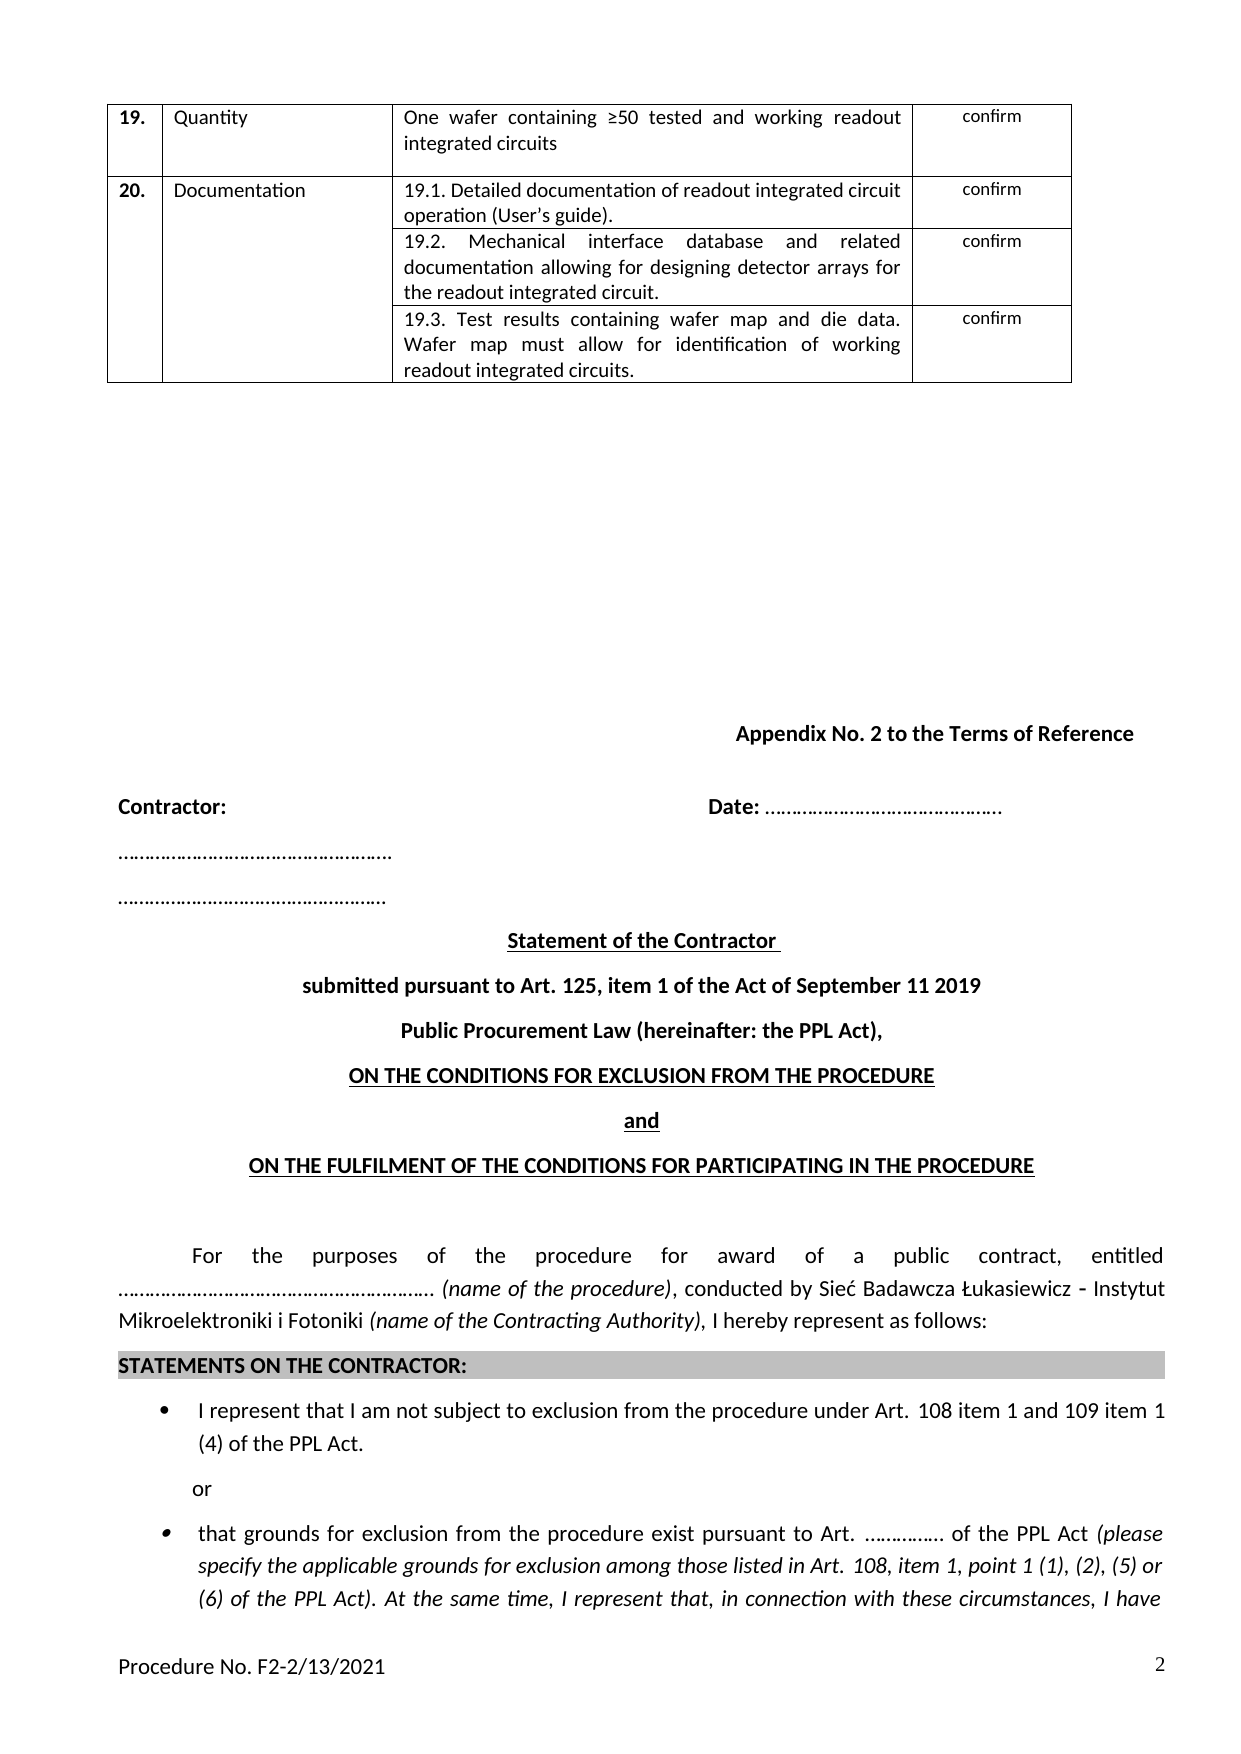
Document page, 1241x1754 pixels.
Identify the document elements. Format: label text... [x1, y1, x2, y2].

text …………………………………………… [118, 882, 545, 910]
text ON THE CONDITIONS FOR EXCLUSION FROM THE PROCEDURE [118, 1062, 1165, 1090]
text Public Procurement Law (hereinafter: the PPL Act), [118, 1017, 1165, 1045]
table_cell Quantity [163, 105, 392, 176]
table_cell 19.1. Detailed documentation of readout integrated circuit operation (User’s guide). [393, 177, 912, 228]
text or [118, 1474, 1165, 1502]
table_cell 19.3. Test results containing wafer map and die data. Wafer map must allow for identification of working readout integrated circuits. [393, 306, 912, 382]
table_cell confirm [913, 306, 1071, 382]
text submitted pursuant to Art. 125, item 1 of the Act of September 11 2019 [118, 972, 1165, 1000]
table_cell Documentation [163, 177, 392, 382]
table_cell confirm [913, 229, 1071, 305]
text and [118, 1107, 1165, 1135]
table_cell confirm [913, 105, 1071, 176]
table_cell 19.2. Mechanical interface database and related documentation allowing for designing detector arrays for the readout integrated circuit. [393, 229, 912, 305]
text ON THE FULFILMENT OF THE CONDITIONS FOR PARTICIPATING IN THE PROCEDURE [118, 1152, 1165, 1180]
table_cell confirm [913, 177, 1071, 228]
text Appendix No. 2 to the Terms of Reference [118, 719, 1165, 748]
text Contractor: Date: ……………………………………… [118, 792, 1165, 820]
list I represent that I am not subject to exclusion from the procedure under Art. 108 item 1 and 109 item 1 (4) of the PPL Act. [160, 1396, 1165, 1457]
table_cell One wafer containing ≥50 tested and working readout integrated circuits [393, 105, 912, 176]
text For the purposes of the procedure for award of a public contract, entitled …………………………………………………… (name of the procedure), conducted by Sieć Badawcza Łukasiewicz Instytut Mikroelektroniki i Fotoniki (name of the Contracting Authority), I hereby represent as follows: [118, 1241, 1165, 1334]
text STATEMENTS ON THE CONTRACTOR: [118, 1351, 1165, 1379]
text ……………………………………………. [118, 837, 545, 865]
table_cell [108, 177, 162, 382]
text Statement of the Contractor [118, 927, 1165, 955]
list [160, 1519, 1165, 1612]
table_cell [108, 105, 162, 176]
